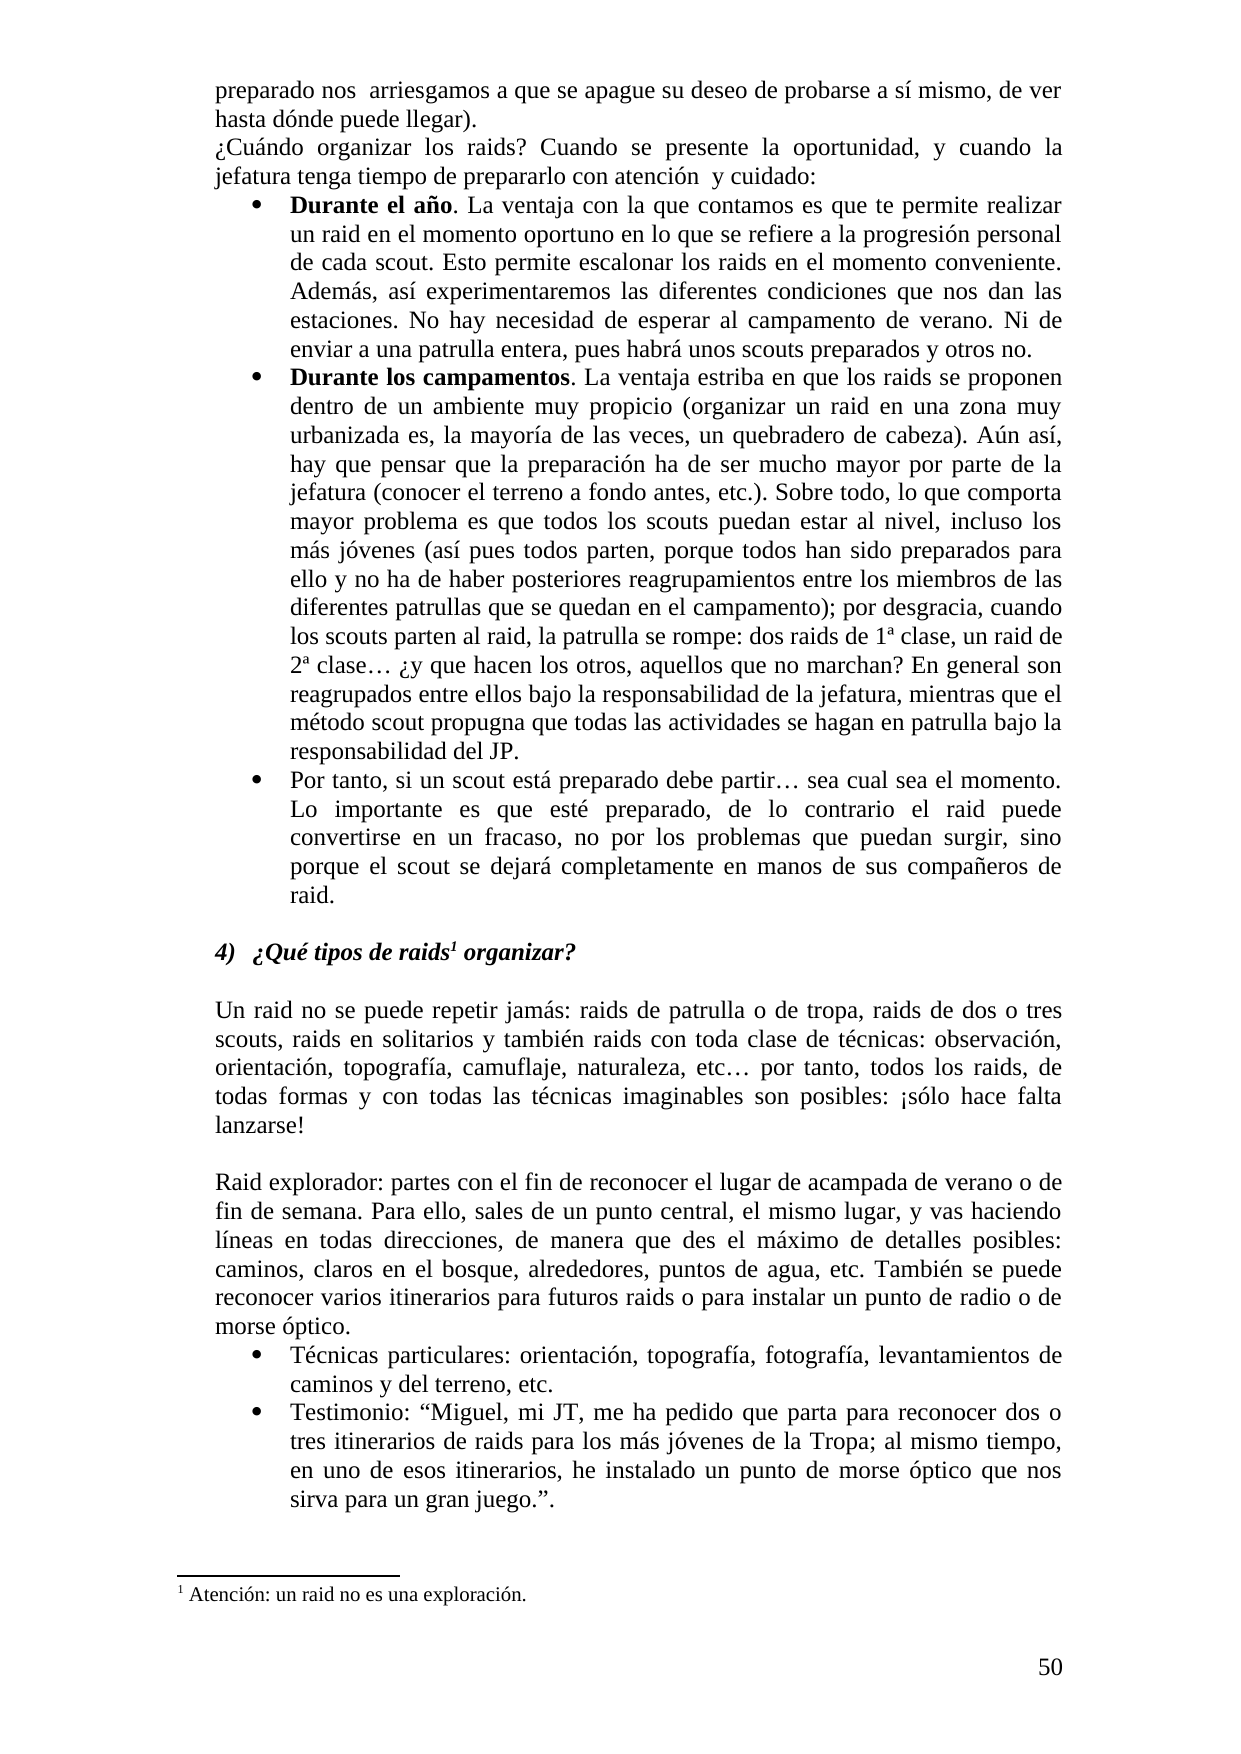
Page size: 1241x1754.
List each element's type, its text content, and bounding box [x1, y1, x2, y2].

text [215, 75, 1063, 132]
list Testimonio: “Miguel, mi JT, me ha pedido que parta para reconocer dos o tres itinerarios de raids para los más jóvenes de la Tropa; al mismo tiempo, en uno de esos itinerarios, he instalado un punto de morse óptico que nos sirva para un gran juego.”. [252, 1397, 1063, 1512]
text Raid explorador: partes con el fin de reconocer el lugar de acampada de verano o de fin de semana. Para ello, sales de un punto central, el mismo lugar, y vas haciendo líneas en todas direcciones, de manera que des el máximo de detalles posibles: caminos, claros en el bosque, alrededores, puntos de agua, etc. También se puede reconocer varios itinerarios para futuros raids o para instalar un punto de radio o de morse óptico. [215, 1167, 1063, 1340]
list Durante los campamentos. La ventaja estriba en que los raids se proponen dentro de un ambiente muy propicio (organizar un raid en una zona muy urbanizada es, la mayoría de las veces, un quebradero de cabeza). Aún así, hay que pensar que la preparación ha de ser mucho mayor por parte de la jefatura (conocer el terreno a fondo antes, etc.). Sobre todo, lo que comporta mayor problema es que todos los scouts puedan estar al nivel, incluso los más jóvenes (así pues todos parten, porque todos han sido preparados para ello y no ha de haber posteriores reagrupamientos entre los miembros de las diferentes patrullas que se quedan en el campamento); por desgracia, cuando los scouts parten al raid, la patrulla se rompe: dos raids de 1ª clase, un raid de 2ª clase… ¿y que hacen los otros, aquellos que no marchan? En general son reagrupados entre ellos bajo la responsabilidad de la jefatura, mientras que el método scout propugna que todas las actividades se hagan en patrulla bajo la responsabilidad del JP. [252, 362, 1063, 765]
list Durante el año. La ventaja con la que contamos es que te permite realizar un raid en el momento oportuno en lo que se refiere a la progresión personal de cada scout. Esto permite escalonar los raids en el momento conveniente. Además, así experimentaremos las diferentes condiciones que nos dan las estaciones. No hay necesidad de esperar al campamento de verano. Ni de enviar a una patrulla entera, pues habrá unos scouts preparados y otros no. [252, 190, 1063, 362]
list Técnicas particulares: orientación, topografía, fotografía, levantamientos de caminos y del terreno, etc. [252, 1340, 1063, 1397]
list Por tanto, si un scout está preparado debe partir… sea cual sea el momento. Lo importante es que esté preparado, de lo contrario el raid puede convertirse en un fracaso, no por los problemas que puedan surgir, sino porque el scout se dejará completamente en manos de sus compañeros de raid. [252, 765, 1063, 909]
text ¿Cuándo organizar los raids? Cuando se presente la oportunidad, y cuando la jefatura tenga tiempo de prepararlo con atención y cuidado: [215, 132, 1063, 190]
list ¿Qué tipos de raids organizar? [215, 937, 1063, 966]
text Un raid no se puede repetir jamás: raids de patrulla o de tropa, raids de dos o tres scouts, raids en solitarios y también raids con toda clase de técnicas: observación, orientación, topografía, camuflaje, naturaleza, etc… por tanto, todos los raids, de todas formas y con todas las técnicas imaginables son posibles: ¡sólo hace falta lanzarse! [215, 995, 1063, 1139]
